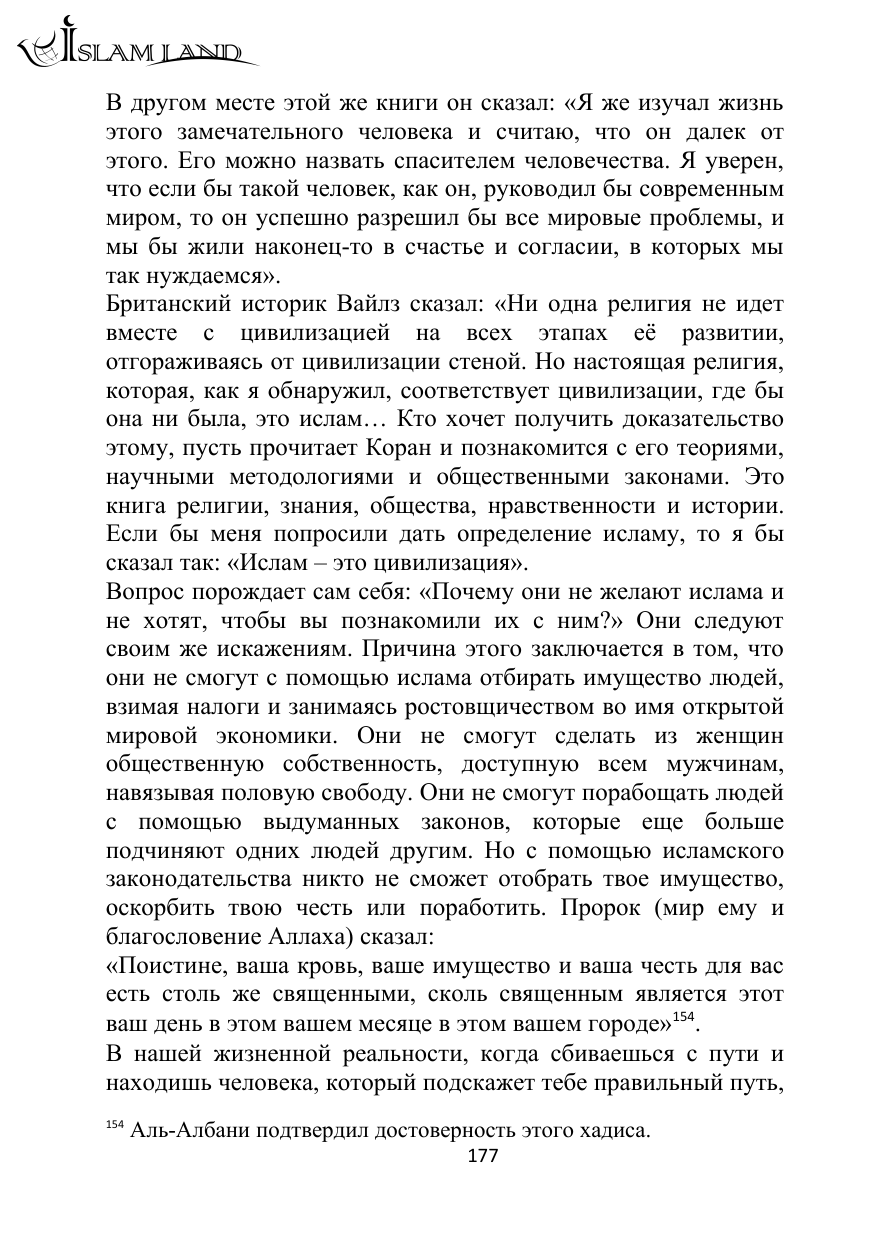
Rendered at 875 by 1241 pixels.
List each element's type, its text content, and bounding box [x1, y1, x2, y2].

text Британский историк Вайлз сказал: «Ни одна религия не идет вместе с цивилизацией на всех этапах её развитии, отгораживаясь от цивилизации стеной. Но настоящая религия, которая, как я обнаружил, соответствует цивилизации, где бы она ни была, это ислам… Кто хочет получить доказательство этому, пусть прочитает Коран и познакомится с его теориями, научными методологиями и общественными законами. Это книга религии, знания, общества, нравственности и истории. Если бы меня попросили дать определение исламу, то я бы сказал так: «Ислам – это цивилизация». [106, 288, 785, 576]
text «Поистине, ваша кровь, ваше имущество и ваша честь для вас есть столь же священными, сколь священным является этот ваш день в этом вашем месяце в этом вашем городе». [106, 950, 785, 1038]
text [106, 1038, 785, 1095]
text В другом месте этой же книги он сказал: «Я же изучал жизнь этого замечательного человека и считаю, что он далек от этого. Его можно назвать спасителем человечества. Я уверен, что если бы такой человек, как он, руководил бы современным миром, то он успешно разрешил бы все мировые проблемы, и мы бы жили наконец-то в счастье и согласии, в которых мы так нуждаемся». [106, 87, 785, 288]
text Вопрос порождает сам себя: «Почему они не желают ислама и не хотят, чтобы вы познакомили их с ним?» Они следуют своим же искажениям. Причина этого заключается в том, что они не смогут с помощью ислама отбирать имущество людей, взимая налоги и занимаясь ростовщичеством во имя открытой мировой экономики. Они не смогут сделать из женщин общественную собственность, доступную всем мужчинам, навязывая половую свободу. Они не смогут порабощать людей с помощью выдуманных законов, которые еще больше подчиняют одних людей другим. Но с помощью исламского законодательства никто не сможет отобрать твое имущество, оскорбить твою честь или поработить. Пророк (мир ему и благословение Аллаха) сказал: [106, 576, 785, 950]
picture [17, 15, 261, 67]
